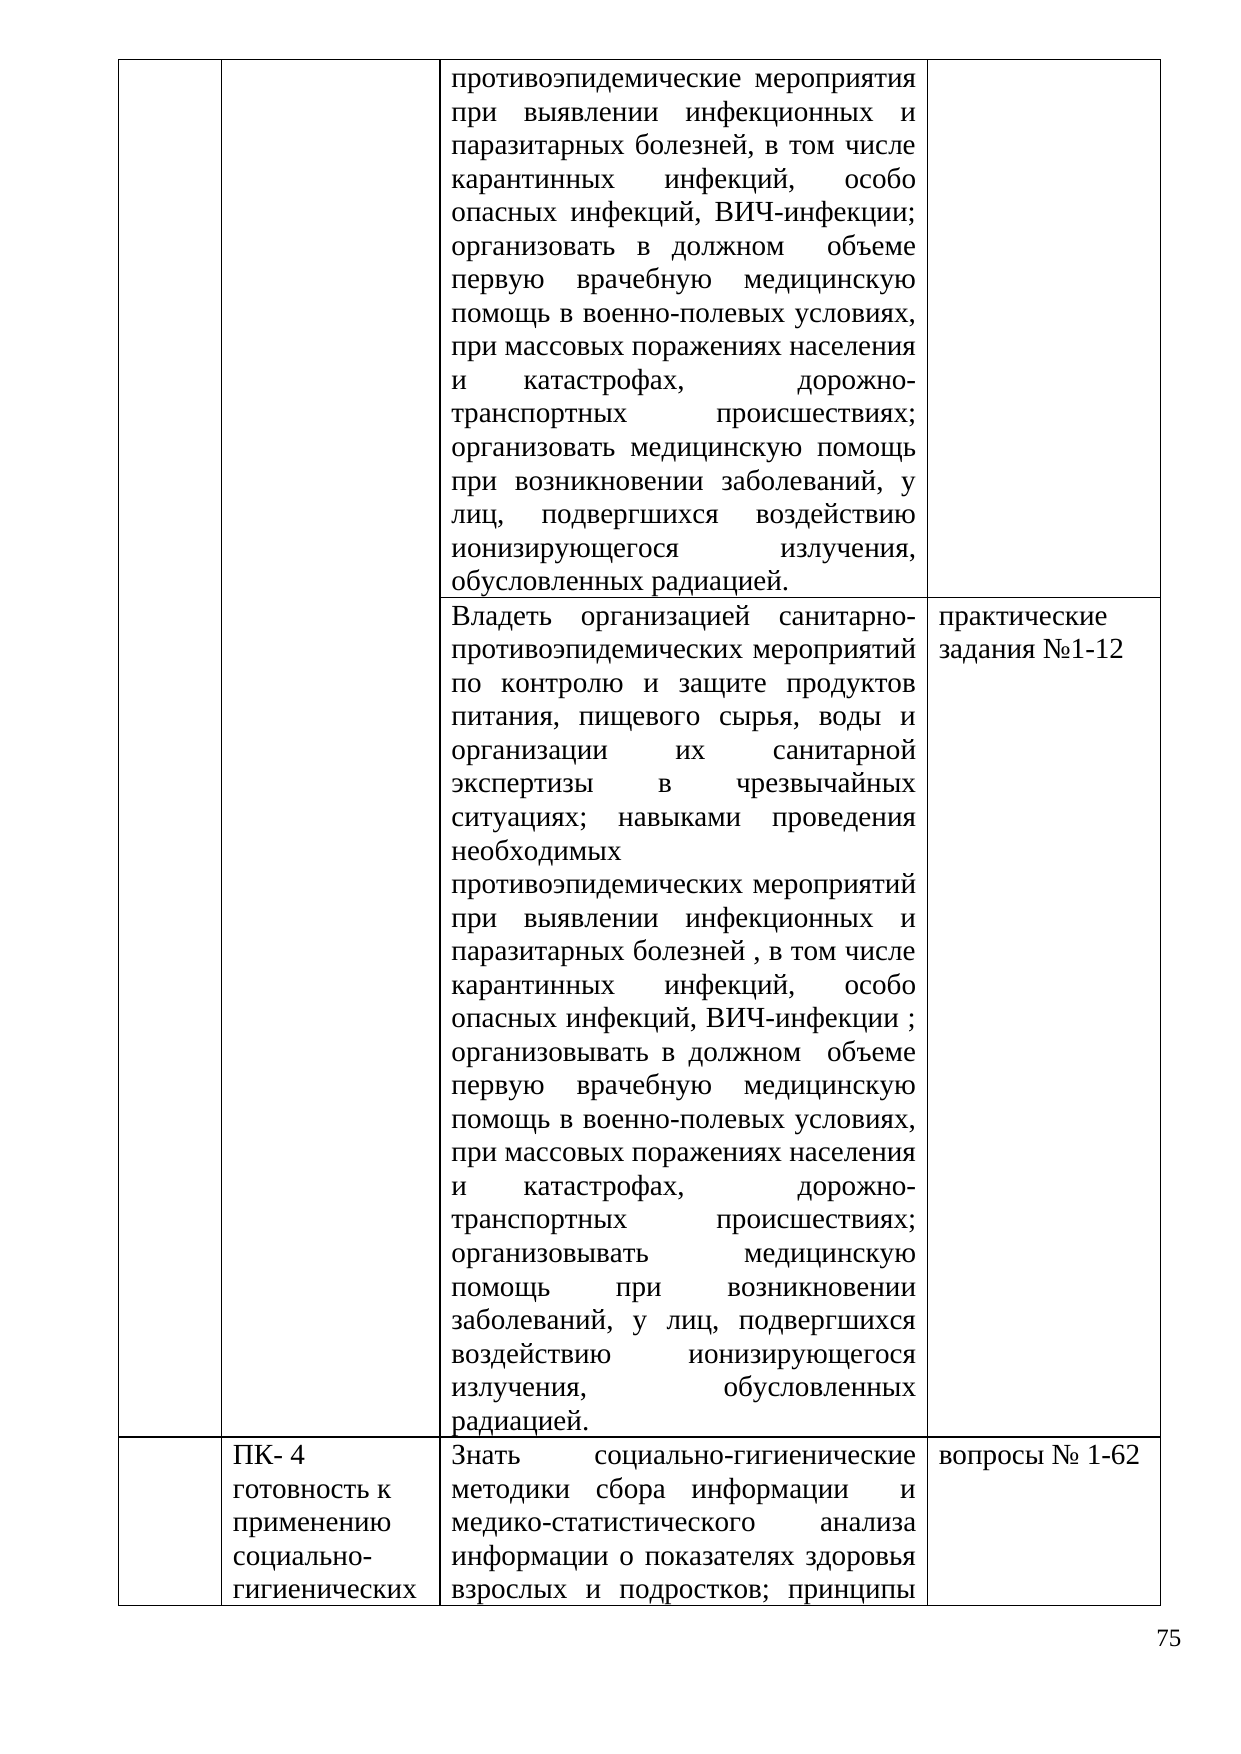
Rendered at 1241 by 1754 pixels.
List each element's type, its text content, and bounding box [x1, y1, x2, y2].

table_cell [222, 1438, 439, 1605]
table_cell Владеть организацией санитарно-противоэпидемических мероприятий по контролю и защите продуктов питания, пищевого сырья, воды и организации их санитарной экспертизы в чрезвычайных ситуациях; навыками проведения необходимых противоэпидемических мероприятий при выявлении инфекционных и паразитарных болезней , в том числе карантинных инфекций, особо опасных инфекций, ВИЧ-инфекции ; организовывать в должном объеме первую врачебную медицинскую помощь в военно-полевых условиях, при массовых поражениях населения и катастрофах, дорожно-транспортных происшествиях; организовывать медицинскую помощь при возникновении заболеваний, у лиц, подвергшихся воздействию ионизирующегося излучения, обусловленных радиацией. [441, 598, 927, 1436]
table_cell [441, 60, 927, 597]
table_cell вопросы № 1-62 [928, 1438, 1160, 1605]
table_cell практические задания №1-12 [928, 598, 1160, 1436]
table_cell [119, 1438, 221, 1605]
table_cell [441, 1438, 927, 1605]
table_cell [928, 60, 1160, 597]
